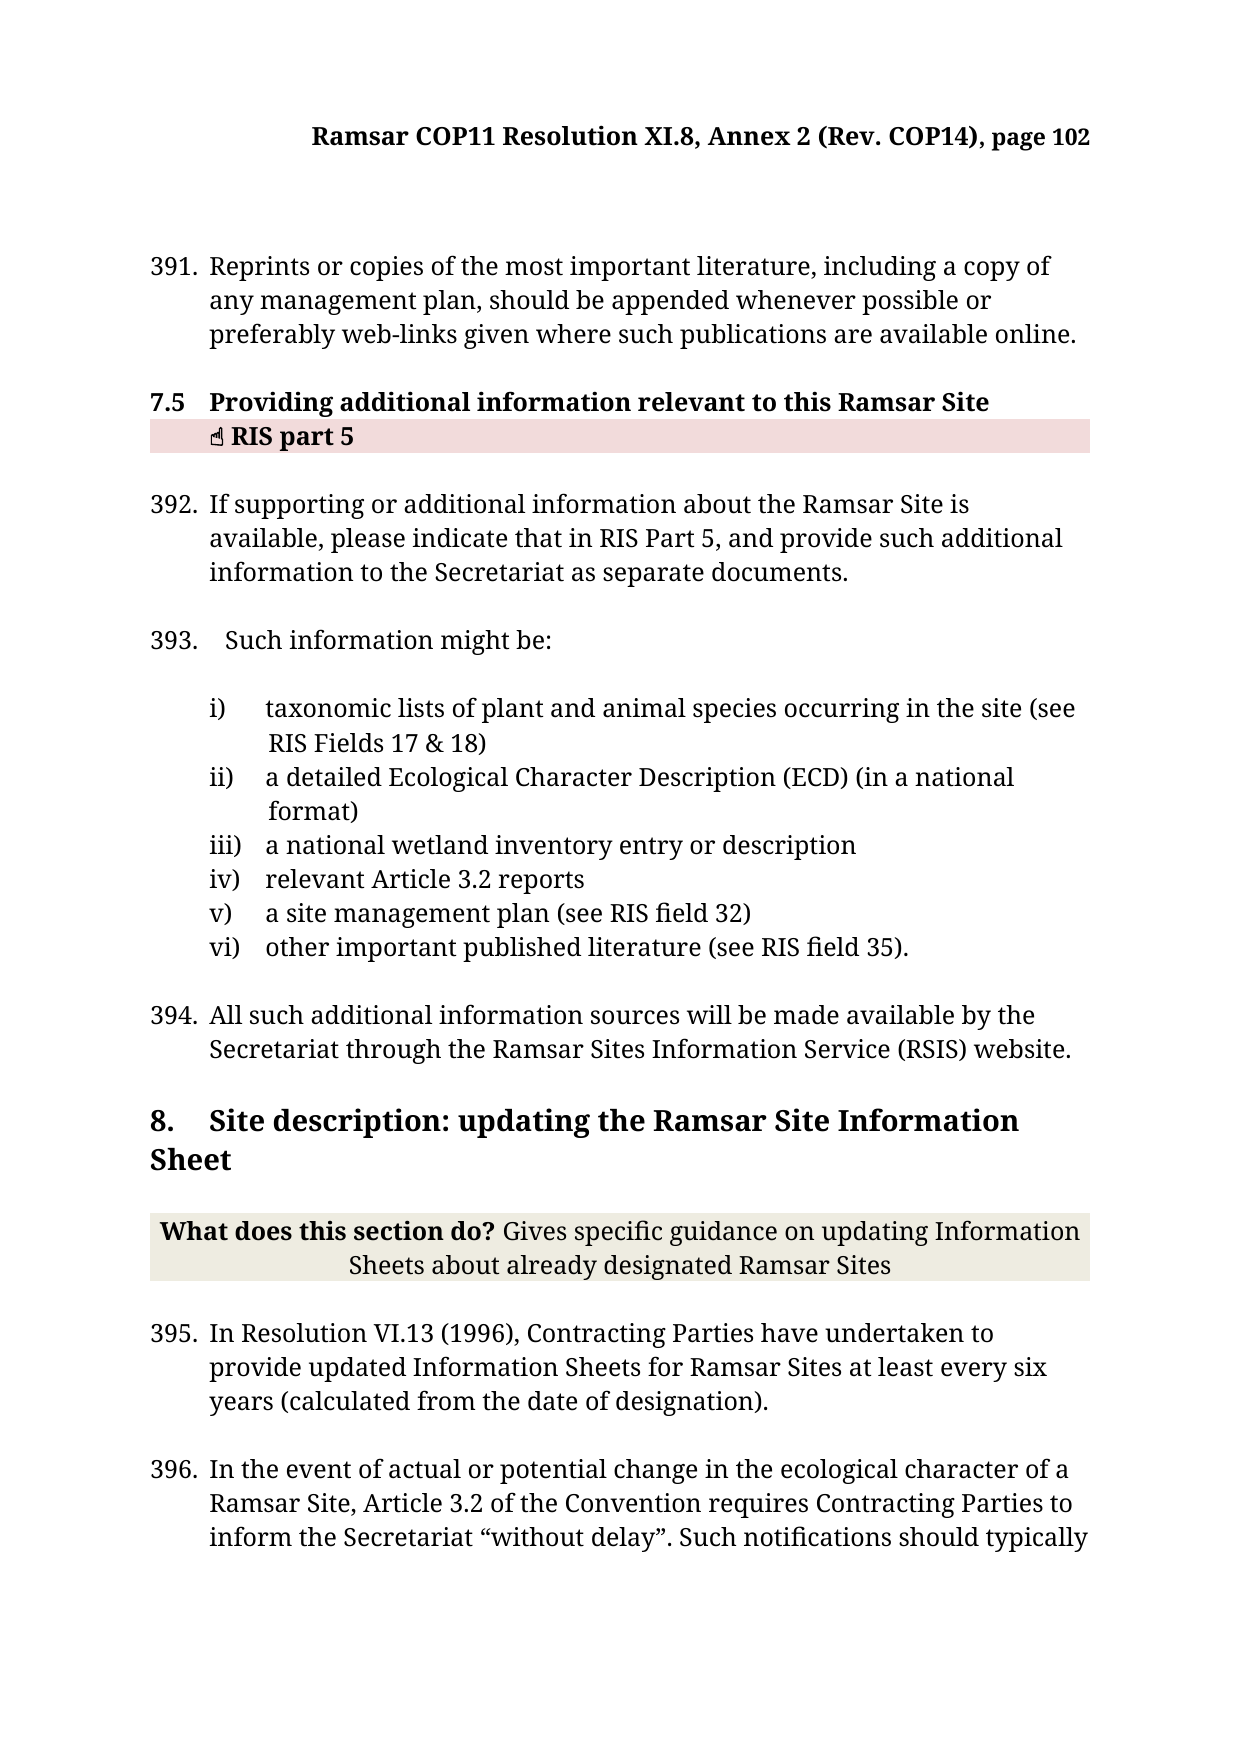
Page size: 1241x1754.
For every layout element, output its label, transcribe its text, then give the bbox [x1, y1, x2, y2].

text ii) a detailed Ecological Character Description (ECD) (in a national format) [209, 759, 1090, 827]
text What does this section do? Gives specific guidance on updating Information Sheets about already designated Ramsar Sites [150, 1213, 1090, 1281]
text iii) a national wetland inventory entry or description [209, 827, 1090, 861]
subtitle 7.5 Providing additional information relevant to this Ramsar Site [150, 384, 1090, 419]
text 395. In Resolution VI.13 (1996), Contracting Parties have undertaken to provide updated Information Sheets for Ramsar Sites at least every six years (calculated from the date of designation). [150, 1316, 1090, 1418]
text 392. If supporting or additional information about the Ramsar Site is available, please indicate that in RIS Part 5, and provide such additional information to the Secretariat as separate documents. [150, 487, 1090, 589]
text iv) relevant Article 3.2 reports [209, 861, 1090, 896]
subtitle 8. Site description: updating the Ramsar Site Information Sheet [150, 1100, 1090, 1179]
text 393. Such information might be: [150, 623, 1090, 657]
text 394. All such additional information sources will be made available by the Secretariat through the Ramsar Sites Information Service (RSIS) website. [150, 998, 1090, 1066]
text 391. Reprints or copies of the most important literature, including a copy of any management plan, should be appended whenever possible or preferably web-links given where such publications are available online. [150, 248, 1090, 351]
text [150, 1452, 1090, 1554]
text vi) other important published literature (see RIS field 35). [209, 929, 1090, 964]
text i) taxonomic lists of plant and animal species occurring in the site (see RIS Fields 17 & 18) [209, 691, 1090, 759]
text v) a site management plan (see RIS field 32) [209, 896, 1090, 929]
text RIS part 5 [150, 419, 1090, 453]
